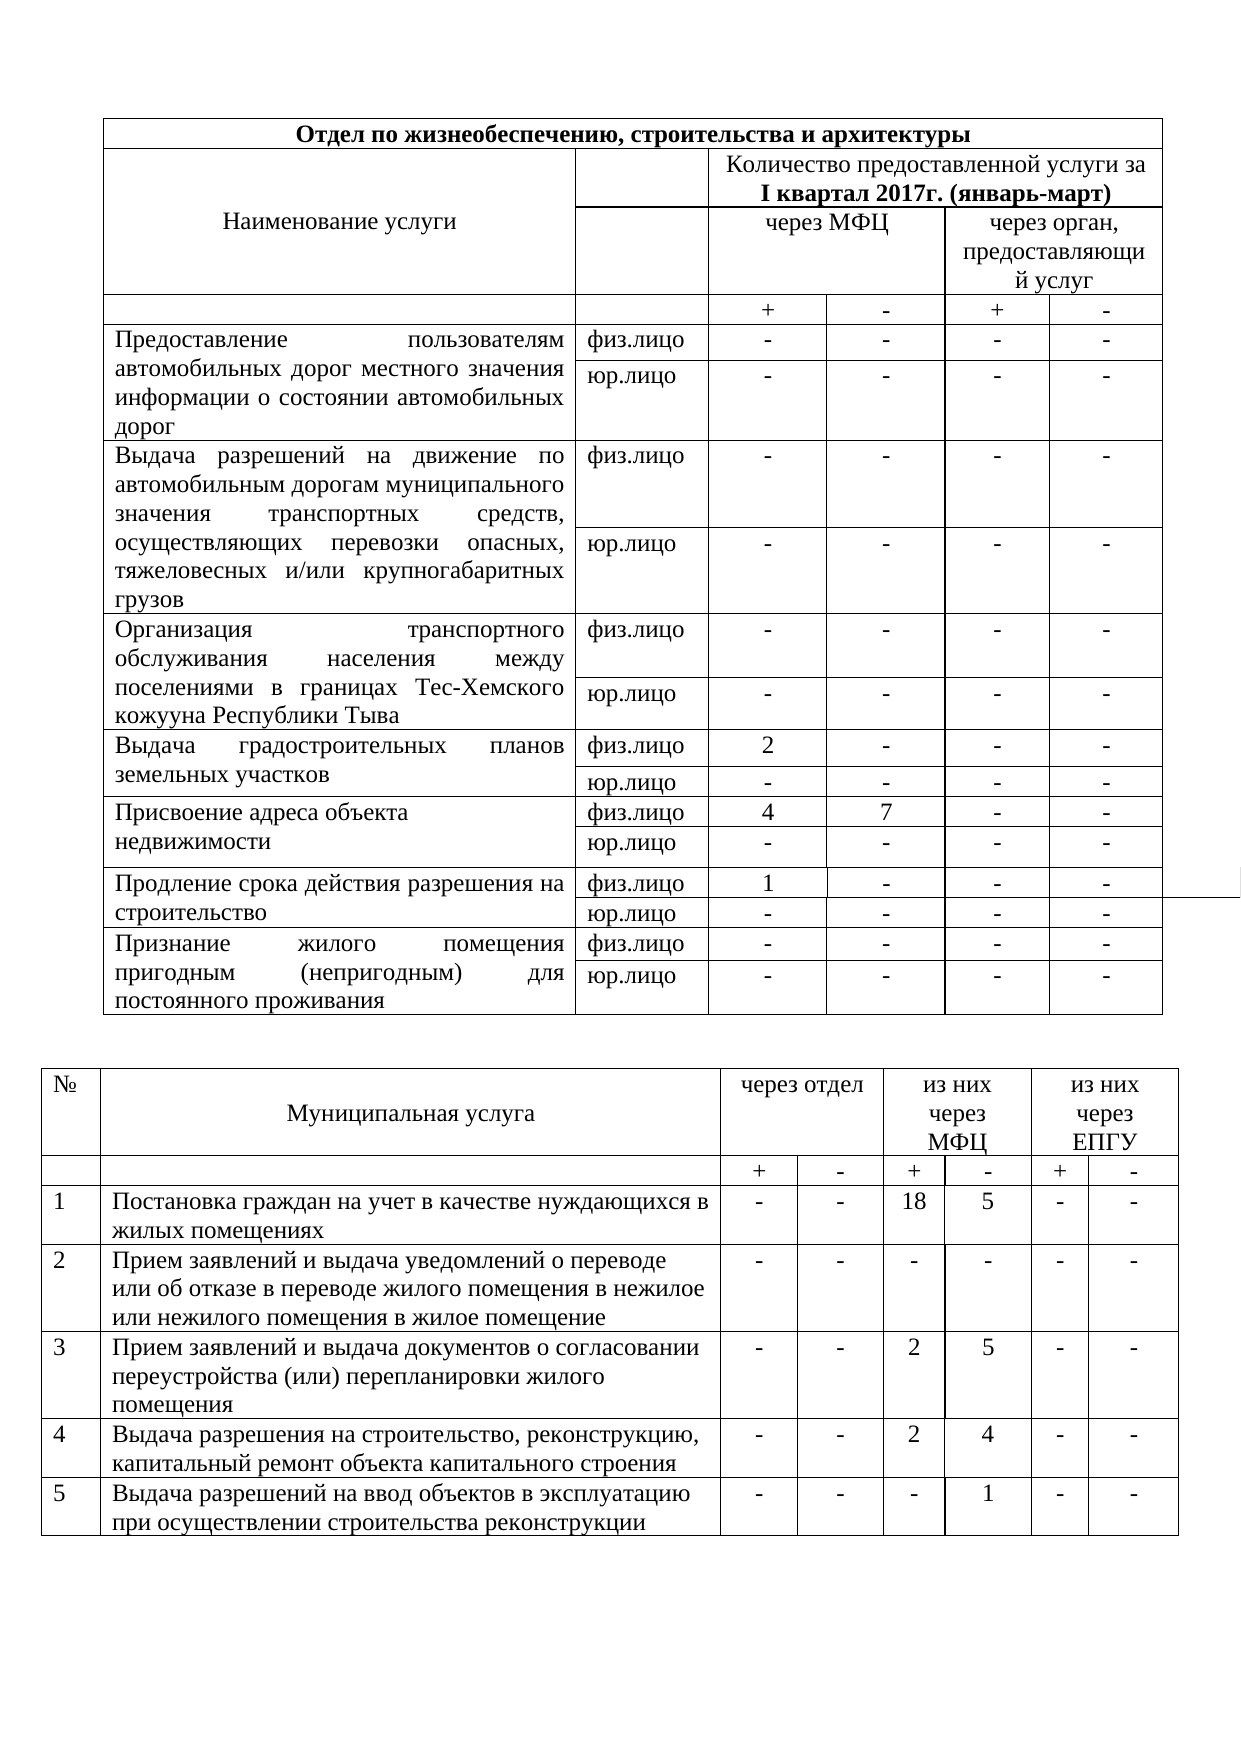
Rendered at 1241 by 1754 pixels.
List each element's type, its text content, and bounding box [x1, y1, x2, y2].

table_cell Постановка граждан на учет в качестве нуждающихся в жилых помещениях [101, 1186, 720, 1244]
table_cell - [827, 325, 944, 359]
table_cell - [1050, 441, 1162, 527]
table_cell Прием заявлений и выдача документов о согласовании переустройства (или) перепланировки жилого помещения [101, 1332, 720, 1418]
table_cell физ.лицо [576, 441, 708, 527]
table_cell - [946, 1245, 1031, 1331]
table_cell - [946, 868, 1049, 897]
table_cell - [1050, 528, 1162, 613]
table_cell - [709, 361, 826, 439]
table_cell - [1050, 797, 1162, 826]
table_cell - [709, 898, 826, 927]
table_cell - [884, 1478, 944, 1535]
table_cell - [946, 614, 1049, 677]
table_cell - [946, 730, 1049, 766]
table_cell Выдача градостроительных планов земельных участков [104, 730, 575, 796]
table_cell через МФЦ [709, 208, 944, 294]
table_cell - [709, 767, 826, 796]
table_cell - [798, 1245, 883, 1331]
table_cell - [946, 767, 1049, 796]
table_cell - [946, 441, 1049, 527]
table_cell Признание жилого помещения пригодным (непригодным) для постоянного проживания [104, 928, 575, 1014]
table_cell - [1050, 325, 1162, 359]
table_cell - [946, 678, 1049, 729]
table_cell - [946, 898, 1049, 927]
table_cell - [1089, 1419, 1178, 1477]
table_cell [1163, 867, 1240, 897]
table_cell - [1050, 868, 1162, 897]
table_cell - [1050, 928, 1162, 959]
table_cell - [709, 325, 826, 359]
table_cell - [709, 528, 826, 613]
table_cell - [1032, 1419, 1088, 1477]
table_cell - [827, 528, 944, 613]
table_cell - [1089, 1332, 1178, 1418]
table_cell - [946, 961, 1049, 1014]
table_cell физ.лицо [576, 868, 708, 897]
table_cell юр.лицо [576, 678, 708, 729]
table_cell - [798, 1332, 883, 1418]
table_cell - [709, 678, 826, 729]
table_cell 4 [709, 797, 826, 826]
table_cell физ.лицо [576, 614, 708, 677]
table_cell 18 [884, 1186, 944, 1244]
table_cell Прием заявлений и выдача уведомлений о переводе или об отказе в переводе жилого помещения в нежилое или нежилого помещения в жилое помещение [101, 1245, 720, 1331]
table_cell - [721, 1186, 797, 1244]
table_cell 3 [42, 1332, 100, 1418]
table_cell Присвоение адреса объекта недвижимости [104, 797, 575, 867]
table_cell физ.лицо [576, 325, 708, 359]
table_cell Предоставление пользователям автомобильных дорог местного значения информации о состоянии автомобильных дорог [104, 325, 575, 439]
table_cell - [721, 1245, 797, 1331]
table_header через отдел [721, 1069, 883, 1155]
table_cell - [721, 1478, 797, 1535]
table_cell [576, 208, 708, 294]
table_cell + [946, 295, 1049, 323]
table_cell 1 [709, 868, 827, 897]
table_cell 2 [42, 1245, 100, 1331]
table_cell + [1032, 1156, 1088, 1185]
table_cell - [946, 797, 1049, 826]
table_cell 4 [945, 1419, 1031, 1477]
table_cell - [946, 1156, 1031, 1185]
table_cell - [827, 614, 944, 677]
table_cell 1 [42, 1186, 100, 1244]
table_cell 7 [827, 797, 944, 826]
table_cell 5 [946, 1332, 1031, 1418]
table_cell - [709, 827, 826, 867]
table_cell - [1089, 1186, 1178, 1244]
table_cell - [946, 361, 1049, 439]
table_cell - [828, 868, 944, 897]
table_cell - [798, 1186, 883, 1244]
table_cell юр.лицо [576, 898, 708, 927]
table_cell - [721, 1419, 797, 1477]
table_cell - [1050, 827, 1162, 867]
table_cell - [1089, 1245, 1178, 1331]
table_cell - [827, 441, 944, 527]
table_cell [42, 1156, 100, 1185]
table_cell - [827, 827, 944, 867]
table_cell [104, 295, 575, 323]
table_cell - [946, 827, 1049, 867]
table_cell Выдача разрешения на строительство, реконструкцию, капитальный ремонт объекта капитального строения [101, 1419, 720, 1477]
table_cell - [827, 961, 944, 1014]
table_cell - [827, 730, 944, 766]
table_cell [576, 295, 708, 323]
table_cell - [1089, 1156, 1178, 1185]
table_cell физ.лицо [576, 797, 708, 826]
table_cell - [946, 528, 1049, 613]
table_cell [101, 1156, 720, 1185]
table_cell 5 [42, 1478, 100, 1535]
table_cell + [709, 295, 826, 323]
table_cell - [721, 1332, 797, 1418]
table_header из них через МФЦ [884, 1069, 1031, 1155]
table_cell юр.лицо [576, 827, 708, 867]
table_header Муниципальная услуга [101, 1069, 720, 1155]
table_cell - [884, 1245, 944, 1331]
table_cell - [827, 928, 944, 959]
table_cell - [1050, 678, 1162, 729]
table_cell - [1089, 1478, 1178, 1535]
table_cell юр.лицо [576, 361, 708, 439]
table_cell - [1032, 1478, 1088, 1535]
table_header из них через ЕПГУ [1032, 1069, 1178, 1155]
table_cell юр.лицо [576, 767, 708, 796]
table_cell 2 [884, 1419, 944, 1477]
table_cell физ.лицо [576, 730, 708, 766]
table_header Отдел по жизнеобеспечению, строительства и архитектуры [104, 119, 1162, 148]
table_header № [42, 1069, 100, 1155]
table_cell - [798, 1419, 883, 1477]
table_cell - [1050, 614, 1162, 677]
table_cell - [1050, 361, 1162, 439]
table_cell Организация транспортного обслуживания населения между поселениями в границах Тес-Хемского кожууна Республики Тыва [104, 614, 575, 729]
table_cell + [721, 1156, 797, 1185]
table_cell - [1050, 961, 1162, 1014]
table_cell - [709, 441, 826, 527]
table_cell - [946, 325, 1049, 359]
table_cell - [1032, 1186, 1088, 1244]
table_cell - [1050, 295, 1162, 323]
table_cell Количество предоставленной услуги за I квартал 2017г. (январь-март) [709, 149, 1162, 206]
table_cell - [827, 678, 944, 729]
table_cell - [827, 295, 944, 323]
table_cell юр.лицо [576, 528, 708, 613]
table_cell - [709, 961, 826, 1014]
table_cell - [946, 928, 1049, 959]
table_cell 4 [42, 1419, 100, 1477]
table_cell 5 [945, 1186, 1031, 1244]
table_cell - [709, 928, 826, 959]
table_cell - [1050, 767, 1162, 796]
table_cell [576, 149, 708, 206]
table_cell - [1050, 898, 1162, 927]
table_cell 2 [884, 1332, 944, 1418]
table_cell Наименование услуги [104, 149, 575, 294]
table_cell через орган, предоставляющий услуг [946, 208, 1162, 294]
table_cell 2 [709, 730, 826, 766]
table_cell Выдача разрешений на ввод объектов в эксплуатацию при осуществлении строительства реконструкции [101, 1478, 720, 1535]
table_cell - [1032, 1332, 1088, 1418]
table_cell - [827, 898, 944, 927]
table_cell - [1032, 1245, 1088, 1331]
table_cell Выдача разрешений на движение по автомобильным дорогам муниципального значения транспортных средств, осуществляющих перевозки опасных, тяжеловесных и/или крупногабаритных грузов [104, 441, 575, 613]
table_cell - [709, 614, 826, 677]
table_cell - [1050, 730, 1162, 766]
table_cell 1 [946, 1478, 1031, 1535]
table_cell - [827, 361, 944, 439]
table_cell физ.лицо [576, 928, 708, 959]
table_cell + [884, 1156, 944, 1185]
table_cell - [798, 1156, 883, 1185]
table_cell - [827, 767, 944, 796]
table_cell - [798, 1478, 883, 1535]
table_cell Продление срока действия разрешения на строительство [104, 868, 575, 927]
table_cell юр.лицо [576, 961, 708, 1014]
